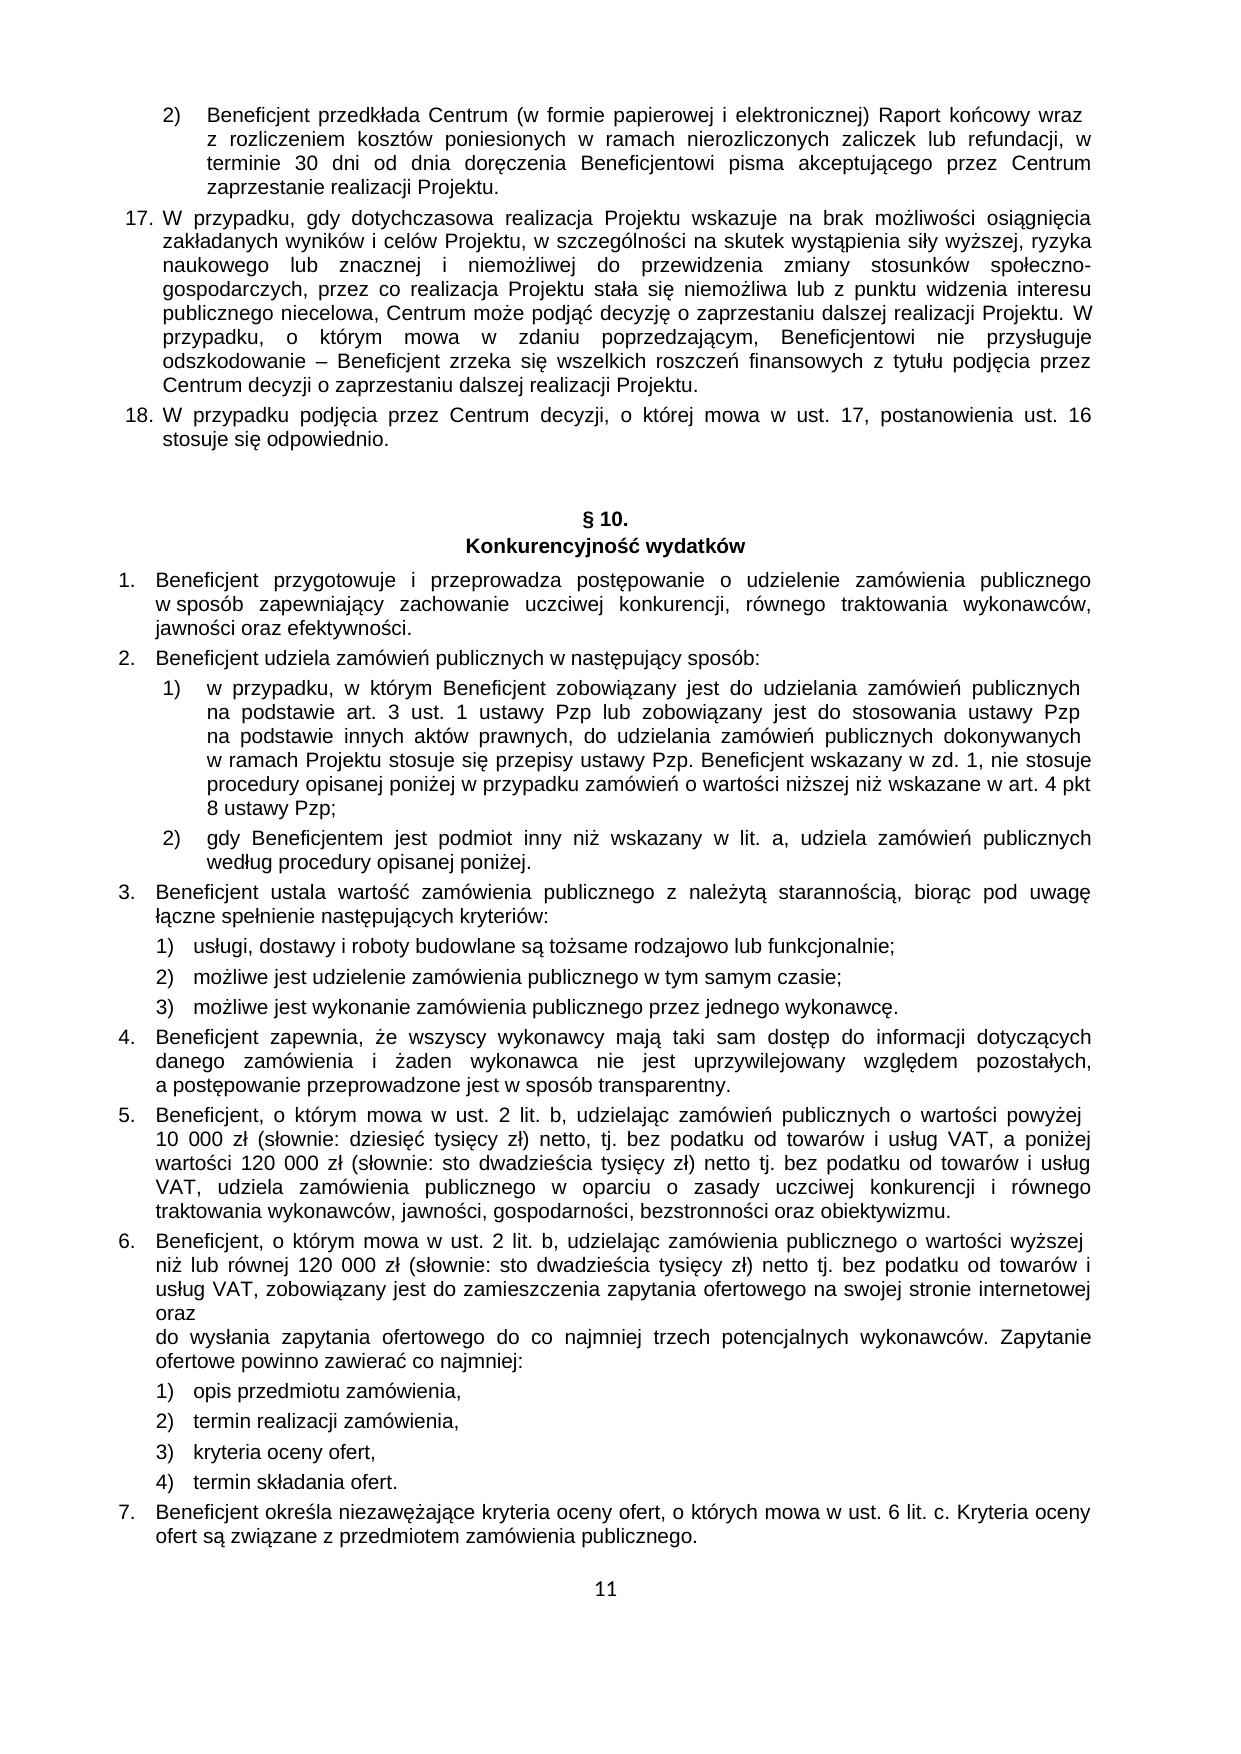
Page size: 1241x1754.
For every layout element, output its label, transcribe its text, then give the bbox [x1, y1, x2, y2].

list Beneficjent przygotowuje i przeprowadza postępowanie o udzielenie zamówienia publicznego w sposób zapewniający zachowanie uczciwej konkurencji, równego traktowania wykonawców, jawności oraz efektywności. [118, 568, 1093, 639]
list Beneficjent udziela zamówień publicznych w następujący sposób: [118, 646, 1093, 670]
list W przypadku, gdy dotychczasowa realizacja Projektu wskazuje na brak możliwości osiągnięcia zakładanych wyników i celów Projektu, w szczególności na skutek wystąpienia siły wyższej, ryzyka naukowego lub znacznej i niemożliwej do przewidzenia zmiany stosunków społeczno-gospodarczych, przez co realizacja Projektu stała się niemożliwa lub z punktu widzenia interesu publicznego niecelowa, Centrum może podjąć decyzję o zaprzestaniu dalszej realizacji Projektu. W przypadku, o którym mowa w zdaniu poprzedzającym, Beneficjentowi nie przysługuje odszkodowanie – Beneficjent zrzeka się wszelkich roszczeń finansowych z tytułu podjęcia przez Centrum decyzji o zaprzestaniu dalszej realizacji Projektu. [125, 205, 1093, 397]
list opis przedmiotu zamówienia, [156, 1379, 1093, 1403]
list Beneficjent określa niezawężające kryteria oceny ofert, o których mowa w ust. 6 lit. c. Kryteria oceny ofert są związane z przedmiotem zamówienia publicznego. [118, 1500, 1093, 1548]
list Beneficjent, o którym mowa w ust. 2 lit. b, udzielając zamówienia publicznego o wartości wyższej niż lub równej 120 000 zł (słownie: sto dwadzieścia tysięcy zł) netto tj. bez podatku od towarów i usług VAT, zobowiązany jest do zamieszczenia zapytania ofertowego na swojej stronie internetowej oraz do wysłania zapytania ofertowego do co najmniej trzech potencjalnych wykonawców. Zapytanie ofertowe powinno zawierać co najmniej: [118, 1229, 1093, 1373]
list termin realizacji zamówienia, [156, 1409, 1093, 1433]
list Beneficjent zapewnia, że wszyscy wykonawcy mają taki sam dostęp do informacji dotyczących danego zamówienia i żaden wykonawca nie jest uprzywilejowany względem pozostałych, a postępowanie przeprowadzone jest w sposób transparentny. [118, 1025, 1093, 1097]
list Beneficjent przedkłada Centrum (w formie papierowej i elektronicznej) Raport końcowy wraz z rozliczeniem kosztów poniesionych w ramach nierozliczonych zaliczek lub refundacji, w terminie 30 dni od dnia doręczenia Beneficjentowi pisma akceptującego przez Centrum zaprzestanie realizacji Projektu. [162, 103, 1093, 199]
list Beneficjent ustala wartość zamówienia publicznego z należytą starannością, biorąc pod uwagę łączne spełnienie następujących kryteriów: [118, 880, 1093, 928]
list kryteria oceny ofert, [156, 1439, 1093, 1463]
subtitle § 10. Konkurencyjność wydatków [118, 506, 1093, 558]
list w przypadku, w którym Beneficjent zobowiązany jest do udzielania zamówień publicznych na podstawie art. 3 ust. 1 ustawy Pzp lub zobowiązany jest do stosowania ustawy Pzp na podstawie innych aktów prawnych, do udzielania zamówień publicznych dokonywanych w ramach Projektu stosuje się przepisy ustawy Pzp. Beneficjent wskazany w zd. 1, nie stosuje procedury opisanej poniżej w przypadku zamówień o wartości niższej niż wskazane w art. 4 pkt 8 ustawy Pzp; [162, 676, 1093, 820]
list W przypadku podjęcia przez Centrum decyzji, o której mowa w ust. 17, postanowienia ust. 16 stosuje się odpowiednio. [125, 403, 1093, 451]
list możliwe jest udzielenie zamówienia publicznego w tym samym czasie; [156, 964, 1093, 988]
list możliwe jest wykonanie zamówienia publicznego przez jednego wykonawcę. [156, 995, 1093, 1019]
list Beneficjent, o którym mowa w ust. 2 lit. b, udzielając zamówień publicznych o wartości powyżej 10 000 zł (słownie: dziesięć tysięcy zł) netto, tj. bez podatku od towarów i usług VAT, a poniżej wartości 120 000 zł (słownie: sto dwadzieścia tysięcy zł) netto tj. bez podatku od towarów i usług VAT, udziela zamówienia publicznego w oparciu o zasady uczciwej konkurencji i równego traktowania wykonawców, jawności, gospodarności, bezstronności oraz obiektywizmu. [118, 1103, 1093, 1223]
list usługi, dostawy i roboty budowlane są tożsame rodzajowo lub funkcjonalnie; [156, 934, 1093, 958]
list gdy Beneficjentem jest podmiot inny niż wskazany w lit. a, udziela zamówień publicznych według procedury opisanej poniżej. [162, 826, 1093, 874]
list termin składania ofert. [156, 1470, 1093, 1494]
